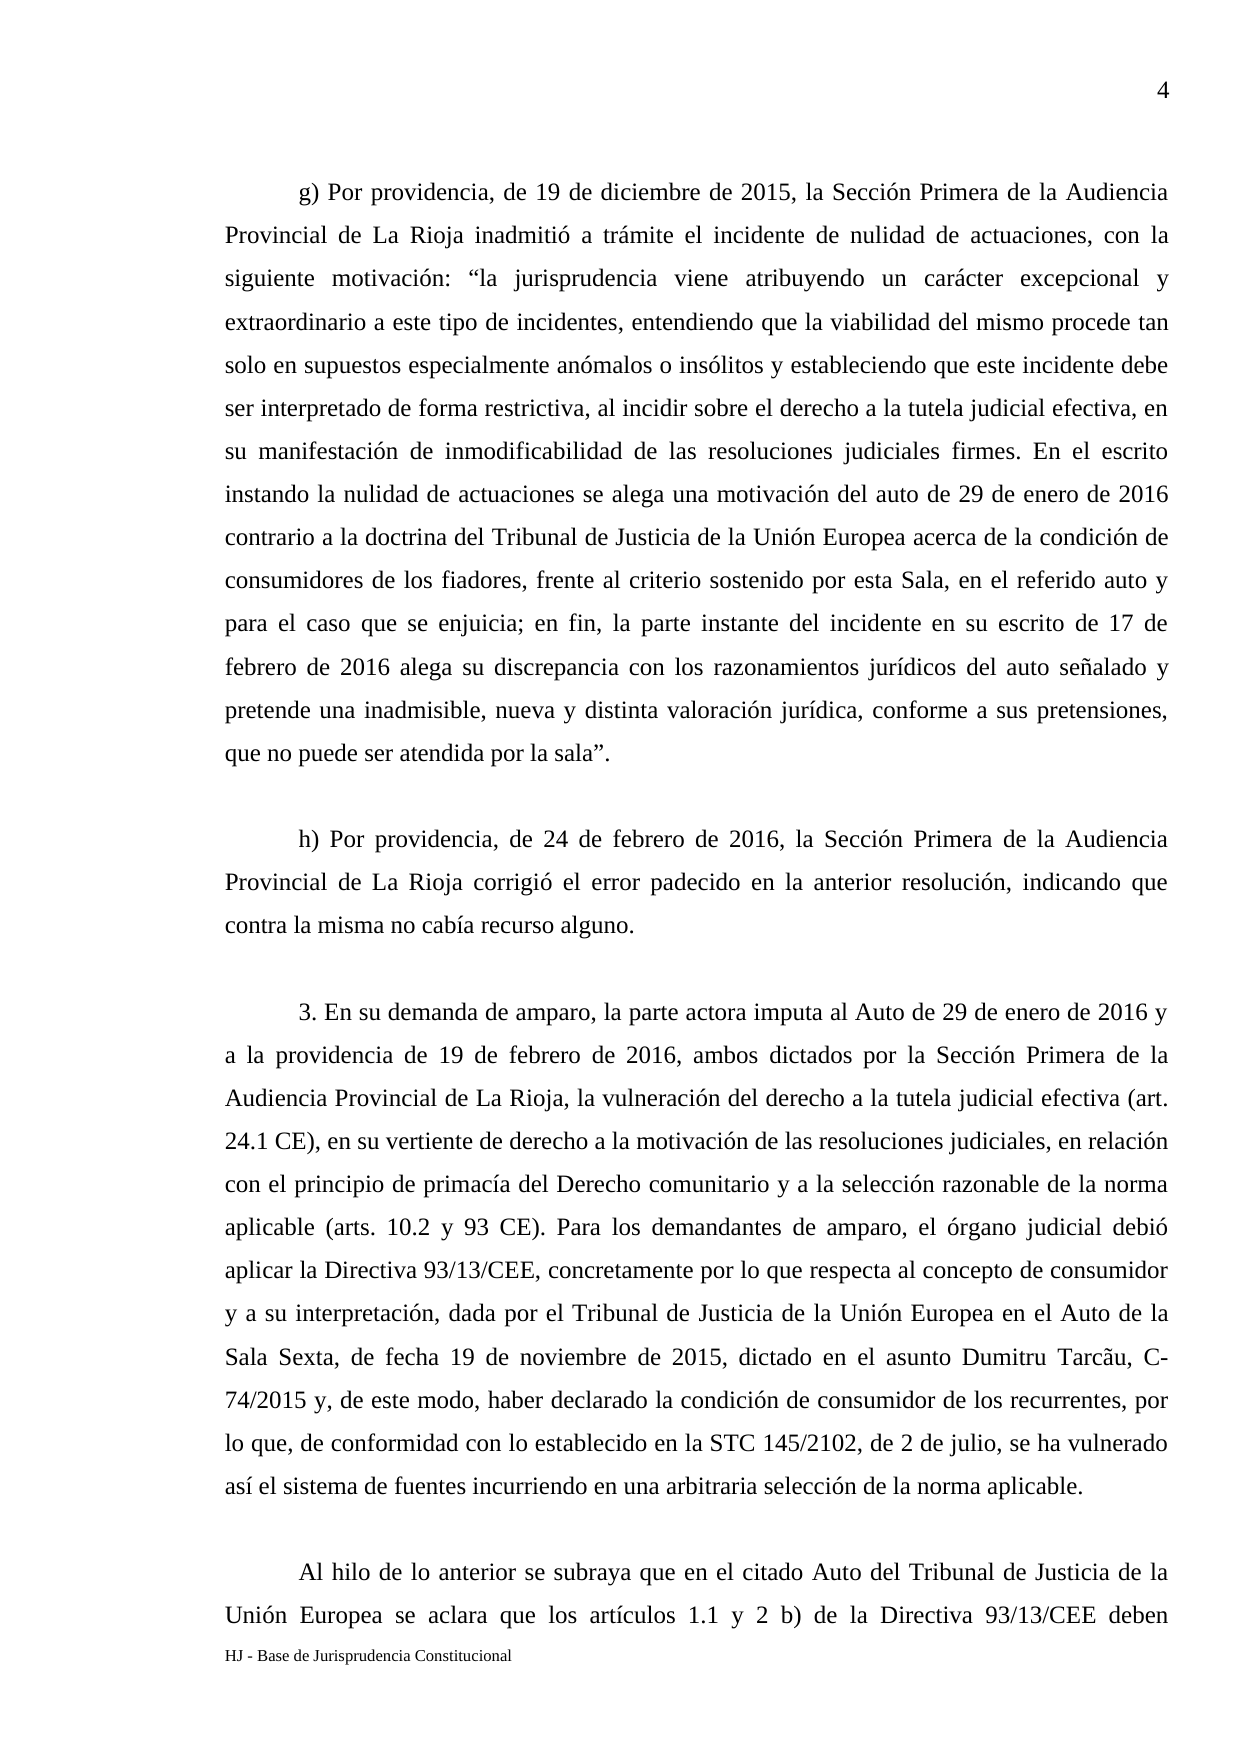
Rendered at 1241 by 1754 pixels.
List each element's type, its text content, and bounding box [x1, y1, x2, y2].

text h) Por providencia, de 24 de febrero de 2016, la Sección Primera de la Audiencia Provincial de La Rioja corrigió el error padecido en la anterior resolución, indicando que contra la misma no cabía recurso alguno. [224, 824, 1169, 939]
text 3. En su demanda de amparo, la parte actora imputa al Auto de 29 de enero de 2016 y a la providencia de 19 de febrero de 2016, ambos dictados por la Sección Primera de la Audiencia Provincial de La Rioja, la vulneración del derecho a la tutela judicial efectiva (art. 24.1 CE), en su vertiente de derecho a la motivación de las resoluciones judiciales, en relación con el principio de primacía del Derecho comunitario y a la selección razonable de la norma aplicable (arts. 10.2 y 93 CE). Para los demandantes de amparo, el órgano judicial debió aplicar la Directiva 93/13/CEE, concretamente por lo que respecta al concepto de consumidor y a su interpretación, dada por el Tribunal de Justicia de la Unión Europea en el Auto de la Sala Sexta, de fecha 19 de noviembre de 2015, dictado en el asunto Dumitru Tarcãu, C-74/2015 y, de este modo, haber declarado la condición de consumidor de los recurrentes, por lo que, de conformidad con lo establecido en la STC 145/2102, de 2 de julio, se ha vulnerado así el sistema de fuentes incurriendo en una arbitraria selección de la norma aplicable. [224, 997, 1169, 1500]
text g) Por providencia, de 19 de diciembre de 2015, la Sección Primera de la Audiencia Provincial de La Rioja inadmitió a trámite el incidente de nulidad de actuaciones, con la siguiente motivación: “la jurisprudencia viene atribuyendo un carácter excepcional y extraordinario a este tipo de incidentes, entendiendo que la viabilidad del mismo procede tan solo en supuestos especialmente anómalos o insólitos y estableciendo que este incidente debe ser interpretado de forma restrictiva, al incidir sobre el derecho a la tutela judicial efectiva, en su manifestación de inmodificabilidad de las resoluciones judiciales firmes. En el escrito instando la nulidad de actuaciones se alega una motivación del auto de 29 de enero de 2016 contrario a la doctrina del Tribunal de Justicia de la Unión Europea acerca de la condición de consumidores de los fiadores, frente al criterio sostenido por esta Sala, en el referido auto y para el caso que se enjuicia; en fin, la parte instante del incidente en su escrito de 17 de febrero de 2016 alega su discrepancia con los razonamientos jurídicos del auto señalado y pretende una inadmisible, nueva y distinta valoración jurídica, conforme a sus pretensiones, que no puede ser atendida por la sala”. [224, 177, 1169, 767]
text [224, 1557, 1169, 1629]
